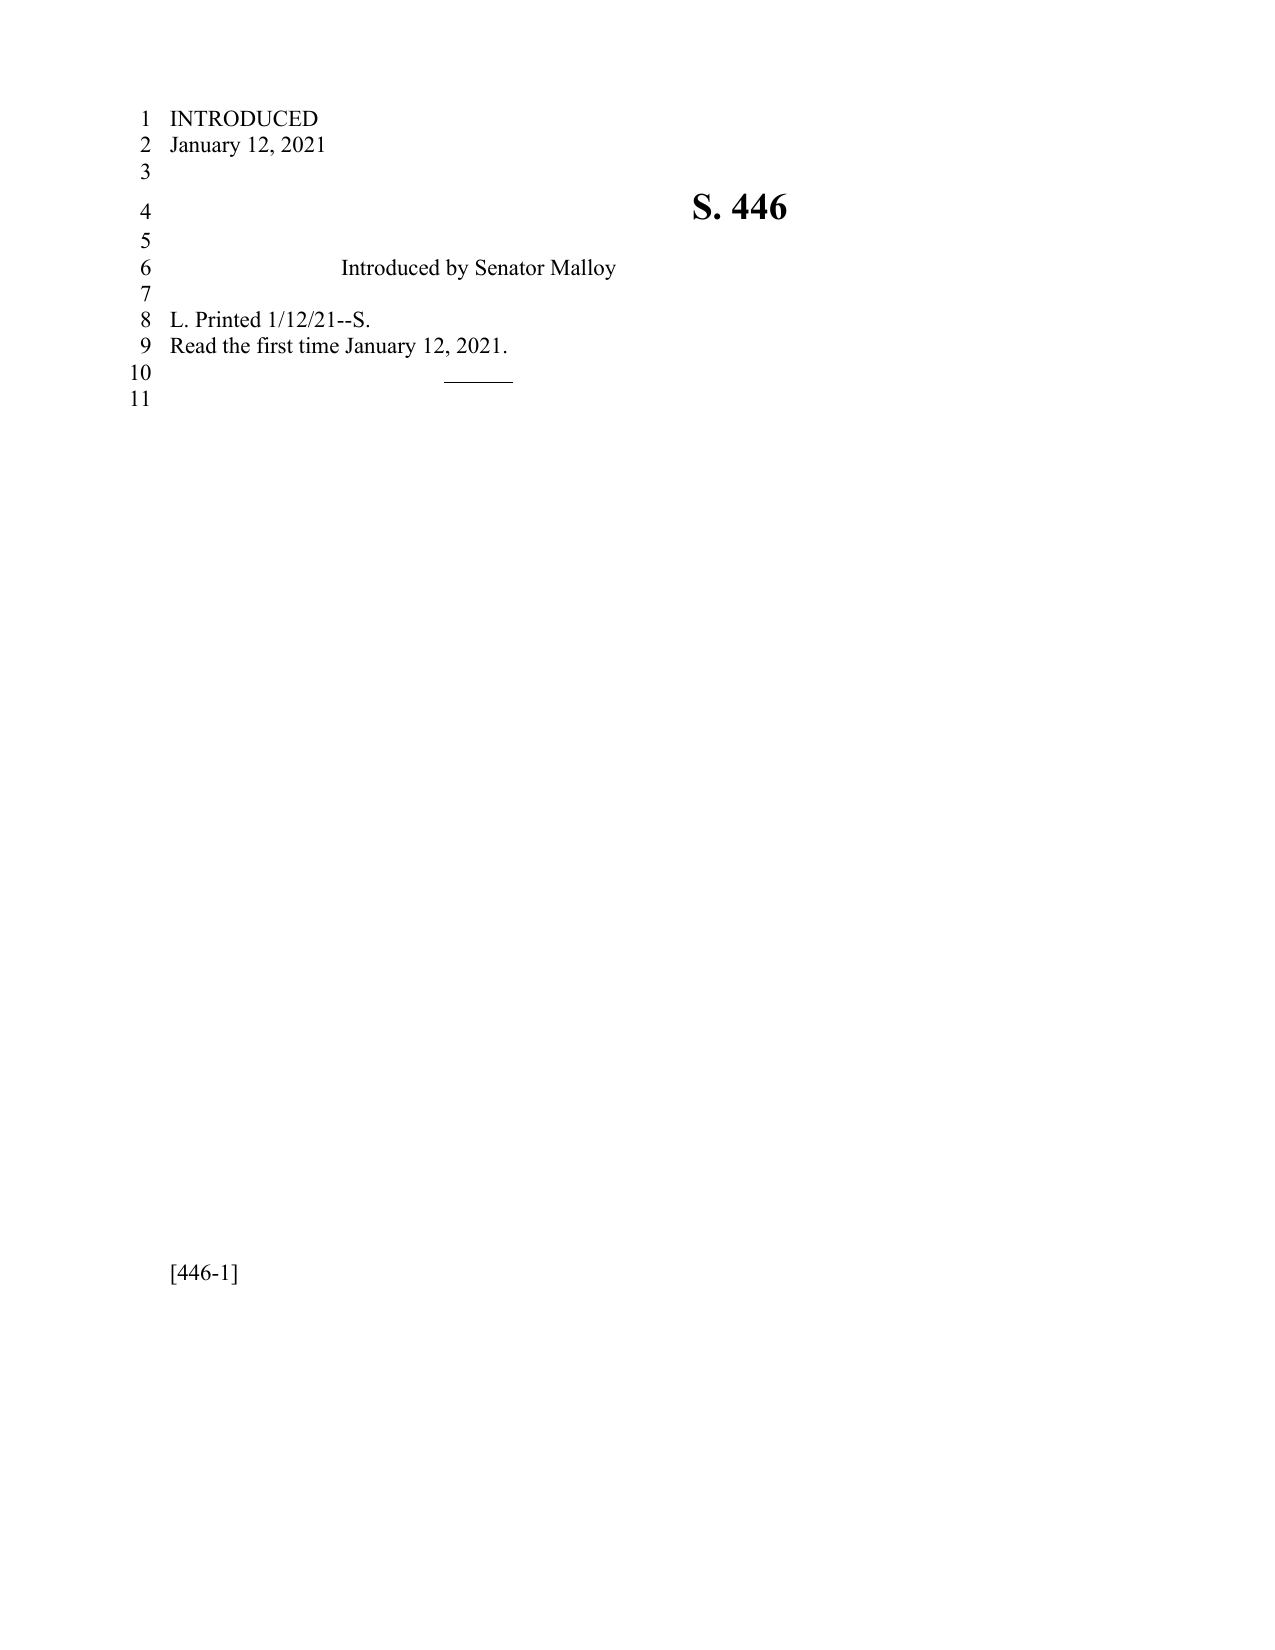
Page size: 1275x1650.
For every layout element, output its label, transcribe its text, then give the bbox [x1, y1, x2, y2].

text Read the first time January 12, 2021. [169, 333, 787, 359]
text January 12, 2021 [169, 131, 787, 158]
text INTRODUCED [169, 105, 787, 131]
text S. 446 [169, 184, 787, 227]
text L. Printed 1/12/21--S. [169, 306, 787, 333]
text Introduced by Senator Malloy [169, 253, 787, 280]
